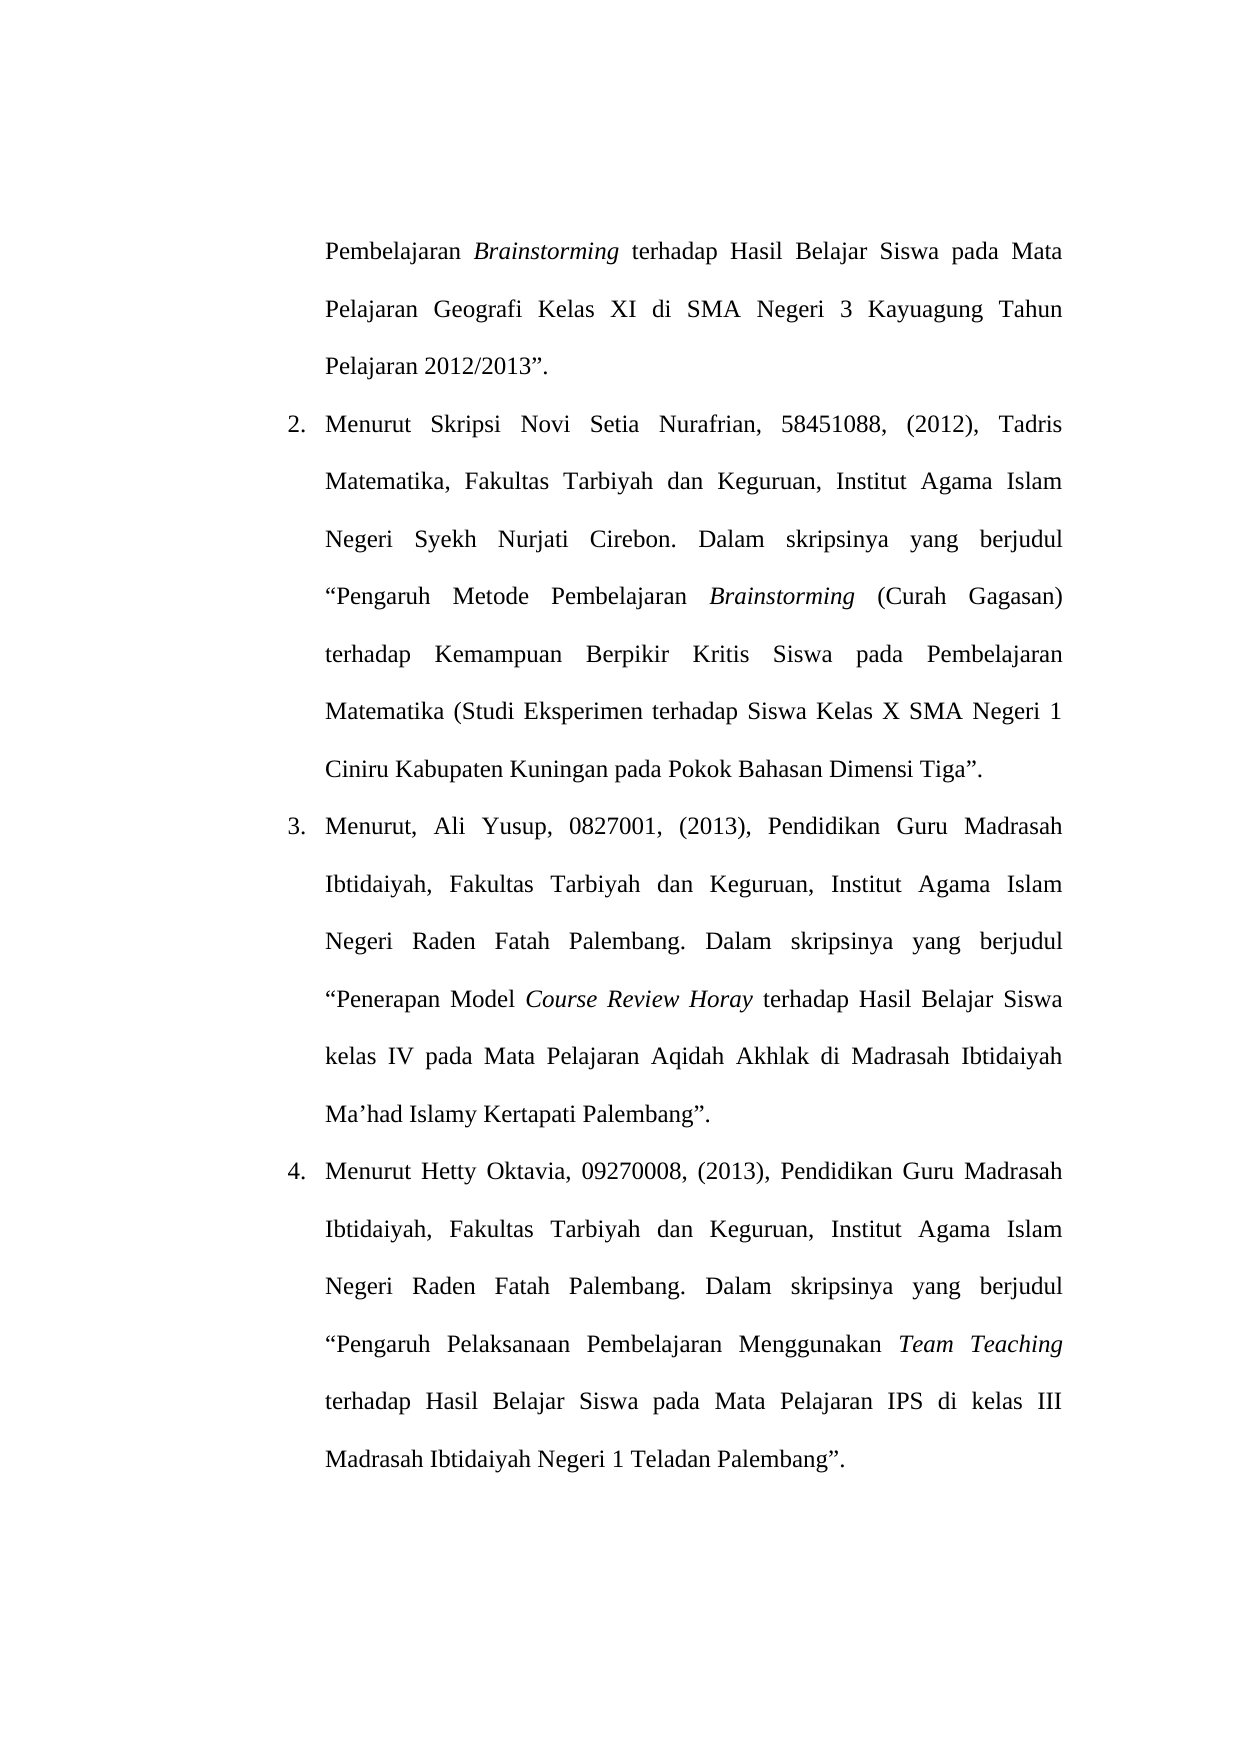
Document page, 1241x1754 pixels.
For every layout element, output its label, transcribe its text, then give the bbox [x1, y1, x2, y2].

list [287, 236, 1063, 380]
list Menurut Hetty Oktavia, 09270008, (2013), Pendidikan Guru Madrasah Ibtidaiyah, Fakultas Tarbiyah dan Keguruan, Institut Agama Islam Negeri Raden Fatah Palembang. Dalam skripsinya yang berjudul “Pengaruh Pelaksanaan Pembelajaran Menggunakan Team Teaching terhadap Hasil Belajar Siswa pada Mata Pelajaran IPS di kelas III Madrasah Ibtidaiyah Negeri 1 Teladan Palembang”. [287, 1156, 1063, 1472]
list Menurut Skripsi Novi Setia Nurafrian, 58451088, (2012), Tadris Matematika, Fakultas Tarbiyah dan Keguruan, Institut Agama Islam Negeri Syekh Nurjati Cirebon. Dalam skripsinya yang berjudul “Pengaruh Metode Pembelajaran Brainstorming (Curah Gagasan) terhadap Kemampuan Berpikir Kritis Siswa pada Pembelajaran Matematika (Studi Eksperimen terhadap Siswa Kelas X SMA Negeri 1 Ciniru Kabupaten Kuningan pada Pokok Bahasan Dimensi Tiga”. [287, 409, 1063, 782]
list Menurut, Ali Yusup, 0827001, (2013), Pendidikan Guru Madrasah Ibtidaiyah, Fakultas Tarbiyah dan Keguruan, Institut Agama Islam Negeri Raden Fatah Palembang. Dalam skripsinya yang berjudul “Penerapan Model Course Review Horay terhadap Hasil Belajar Siswa kelas IV pada Mata Pelajaran Aqidah Akhlak di Madrasah Ibtidaiyah Ma’had Islamy Kertapati Palembang”. [287, 811, 1063, 1127]
